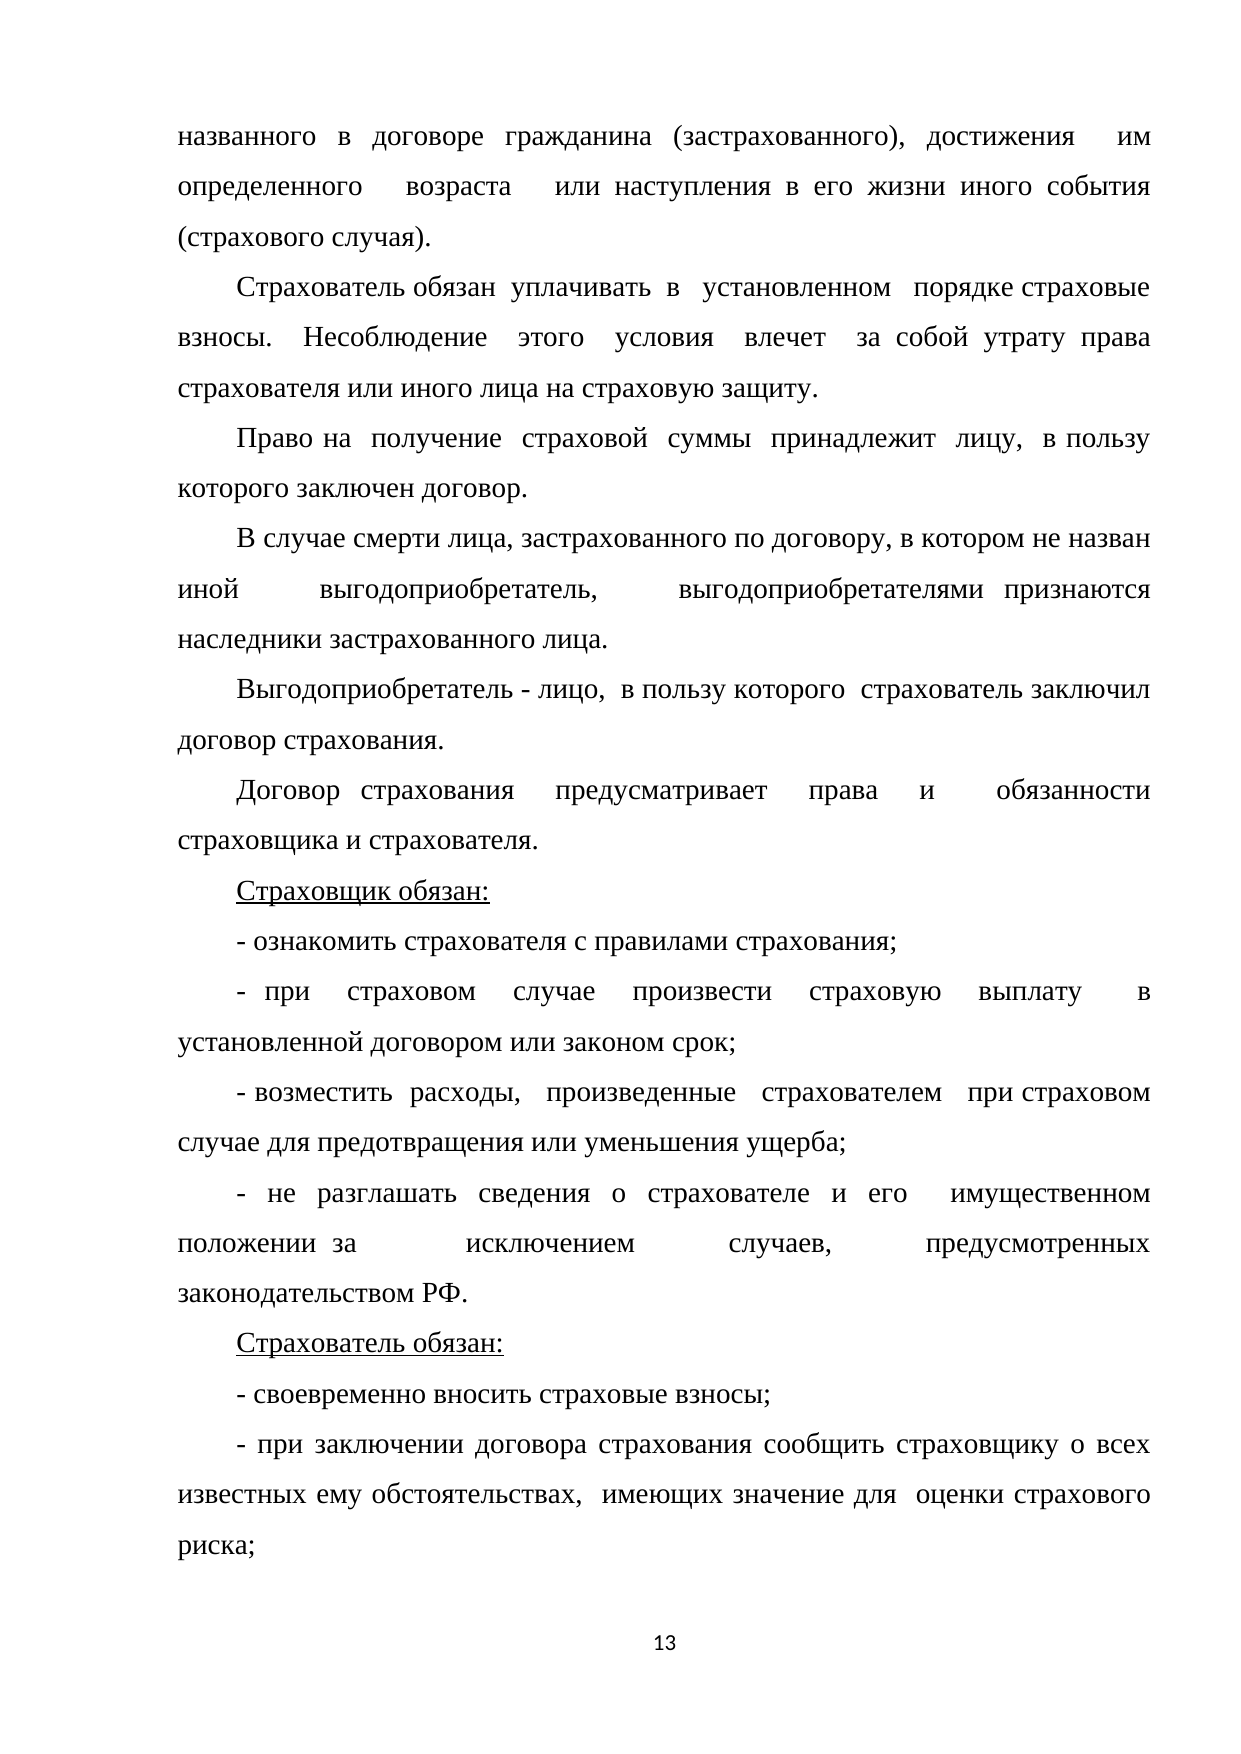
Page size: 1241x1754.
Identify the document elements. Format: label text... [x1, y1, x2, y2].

text Страховщик обязан: [177, 873, 1152, 906]
text - возместить расходы, произведенные страхователем при страховом случае для предотвращения или уменьшения ущерба; [177, 1074, 1152, 1158]
text В случае смерти лица, застрахованного по договору, в котором не назван иной выгодоприобретатель, выгодоприобретателями признаются наследники застрахованного лица. [177, 521, 1152, 655]
text - ознакомить страхователя с правилами страхования; [177, 923, 1152, 957]
text - своевременно вносить страховые взносы; [177, 1376, 1152, 1409]
text Страхователь обязан: [177, 1326, 1152, 1359]
text Страхователь обязан уплачивать в установленном порядке страховые взносы. Несоблюдение этого условия влечет за собой утрату права страхователя или иного лица на страховую защиту. [177, 269, 1152, 403]
text Выгодоприобретатель - лицо, в пользу которого страхователь заключил договор страхования. [177, 672, 1152, 755]
text - не разглашать сведения о страхователе и его имущественном положении за исключением случаев, предусмотренных законодательством РФ. [177, 1175, 1152, 1309]
text Право на получение страховой суммы принадлежит лицу, в пользу которого заключен договор. [177, 420, 1152, 504]
text - при страховом случае произвести страховую выплату в установленной договором или законом срок; [177, 973, 1152, 1057]
text - при заключении договора страхования сообщить страховщику о всех известных ему обстоятельствах, имеющих значение для оценки страхового риска; [177, 1426, 1152, 1560]
text Договор страхования предусматривает права и обязанности страховщика и страхователя. [177, 772, 1152, 856]
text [177, 118, 1152, 252]
